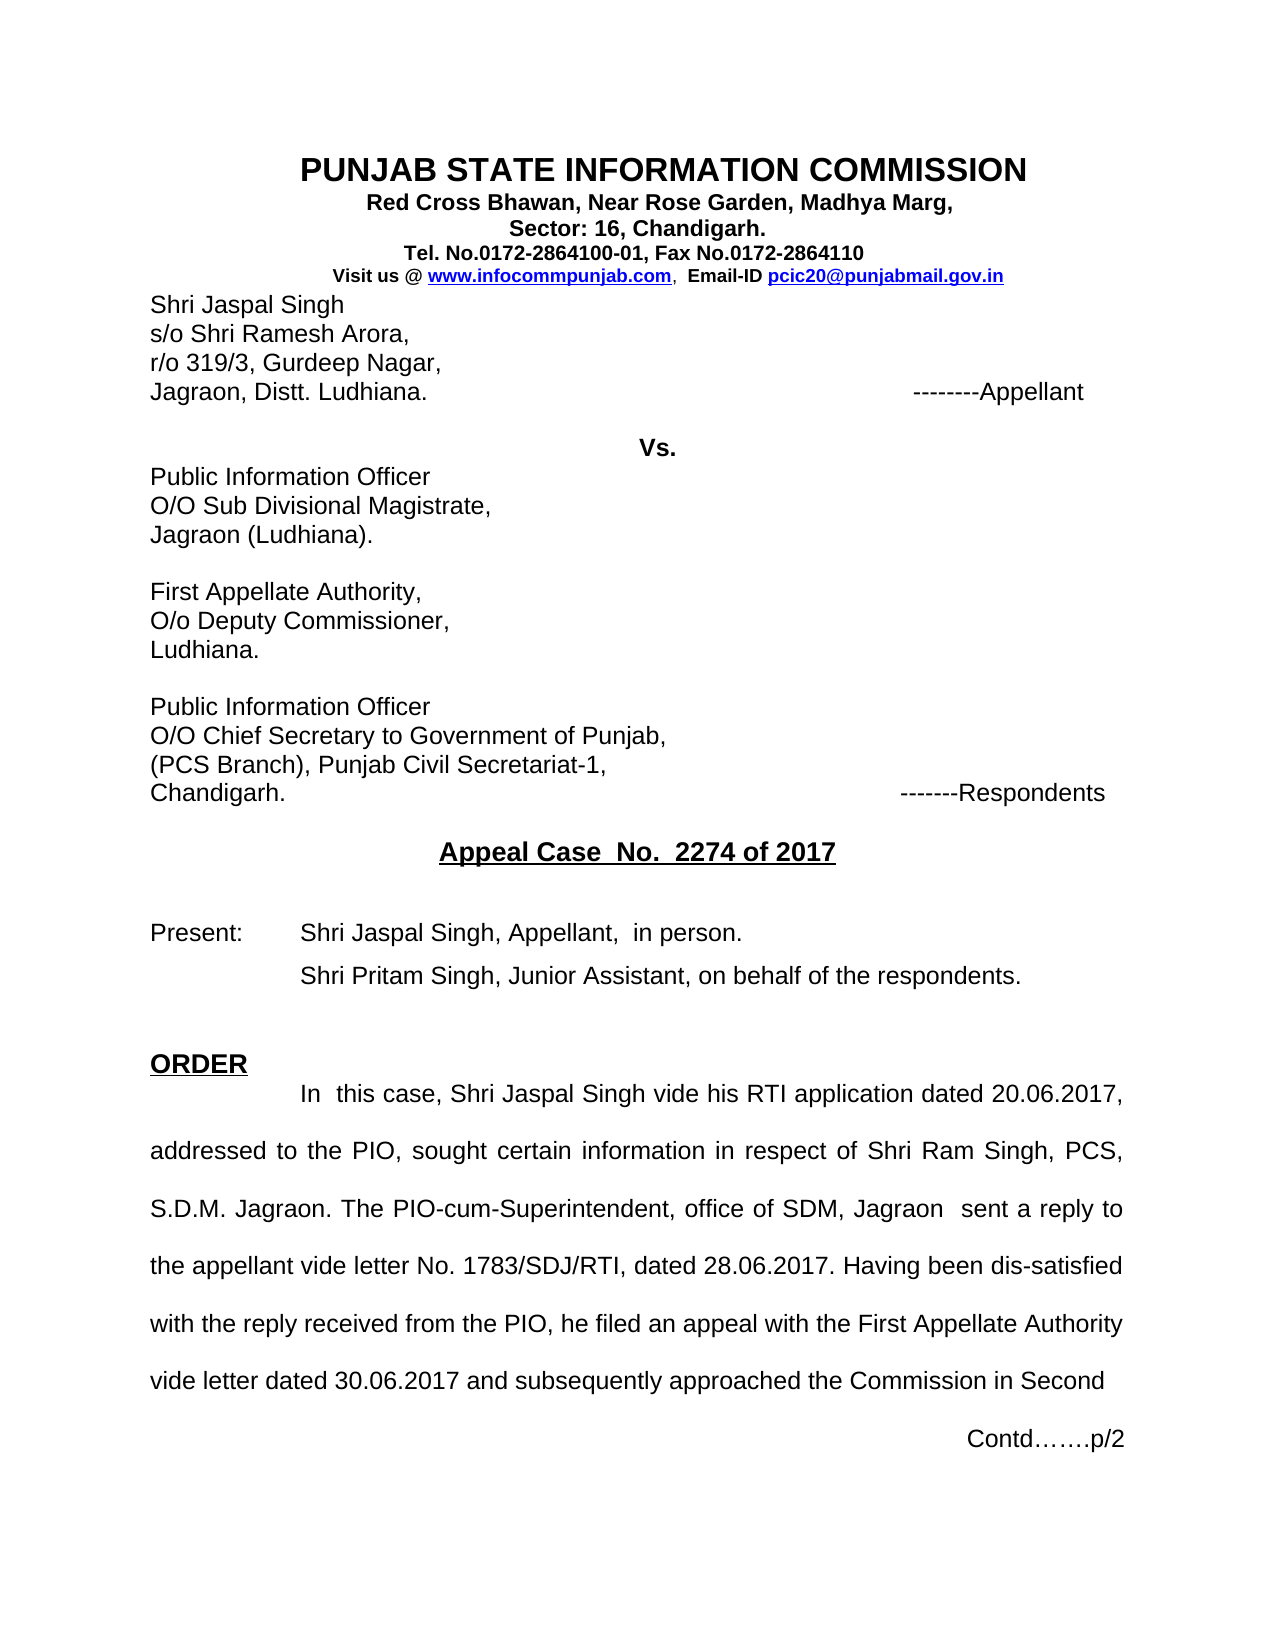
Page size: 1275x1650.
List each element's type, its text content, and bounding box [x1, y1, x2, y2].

text Public Information Officer [150, 462, 1125, 491]
text Shri Pritam Singh, Junior Assistant, on behalf of the respondents. [150, 961, 1125, 990]
text In this case, Shri Jaspal Singh vide his RTI application dated 20.06.2017, addressed to the PIO, sought certain information in respect of Shri Ram Singh, PCS, S.D.M. Jagraon. The PIO-cum-Superintendent, office of SDM, Jagraon sent a reply to the appellant vide letter No. 1783/SDJ/RTI, dated 28.06.2017. Having been dis-satisfied with the reply received from the PIO, he filed an appeal with the First Appellate Authority vide letter dated 30.06.2017 and subsequently approached the Commission in Second [150, 1079, 1125, 1395]
text O/O Chief Secretary to Government of Punjab, [150, 721, 1125, 750]
text First Appellate Authority, [150, 577, 1125, 606]
text Ludhiana. [150, 635, 1125, 663]
text Jagraon (Ludhiana). [150, 520, 1125, 548]
text Contd…….p/2 [150, 1424, 1125, 1453]
text Shri Jaspal Singh [150, 290, 1125, 319]
text O/o Deputy Commissioner, [150, 606, 1125, 635]
text PUNJAB STATE INFORMATION COMMISSION [225, 150, 1125, 188]
text Jagraon, Distt. Ludhiana. --------Appellant [150, 377, 1125, 405]
text Chandigarh. -------Respondents [150, 778, 1125, 807]
text ORDER [150, 1048, 1125, 1079]
text (PCS Branch), Punjab Civil Secretariat-1, [150, 750, 1125, 778]
text Red Cross Bhawan, Near Rose Garden, Madhya Marg, [150, 188, 1125, 215]
text s/o Shri Ramesh Arora, [150, 319, 1125, 348]
text Tel. No.0172-2864100-01, Fax No.0172-2864110 [225, 241, 1125, 265]
text Visit us @ www.infocommpunjab.com, Email-ID pcic20@punjabmail.gov.in [150, 265, 1125, 287]
text O/O Sub Divisional Magistrate, [150, 491, 1125, 520]
text Vs. [150, 433, 1125, 462]
text r/o 319/3, Gurdeep Nagar, [150, 348, 1125, 377]
text Public Information Officer [150, 692, 1125, 721]
text Sector: 16, Chandigarh. [150, 215, 1125, 241]
text Appeal Case No. 2274 of 2017 [150, 836, 1125, 867]
text Present: Shri Jaspal Singh, Appellant, in person. [150, 918, 1125, 947]
